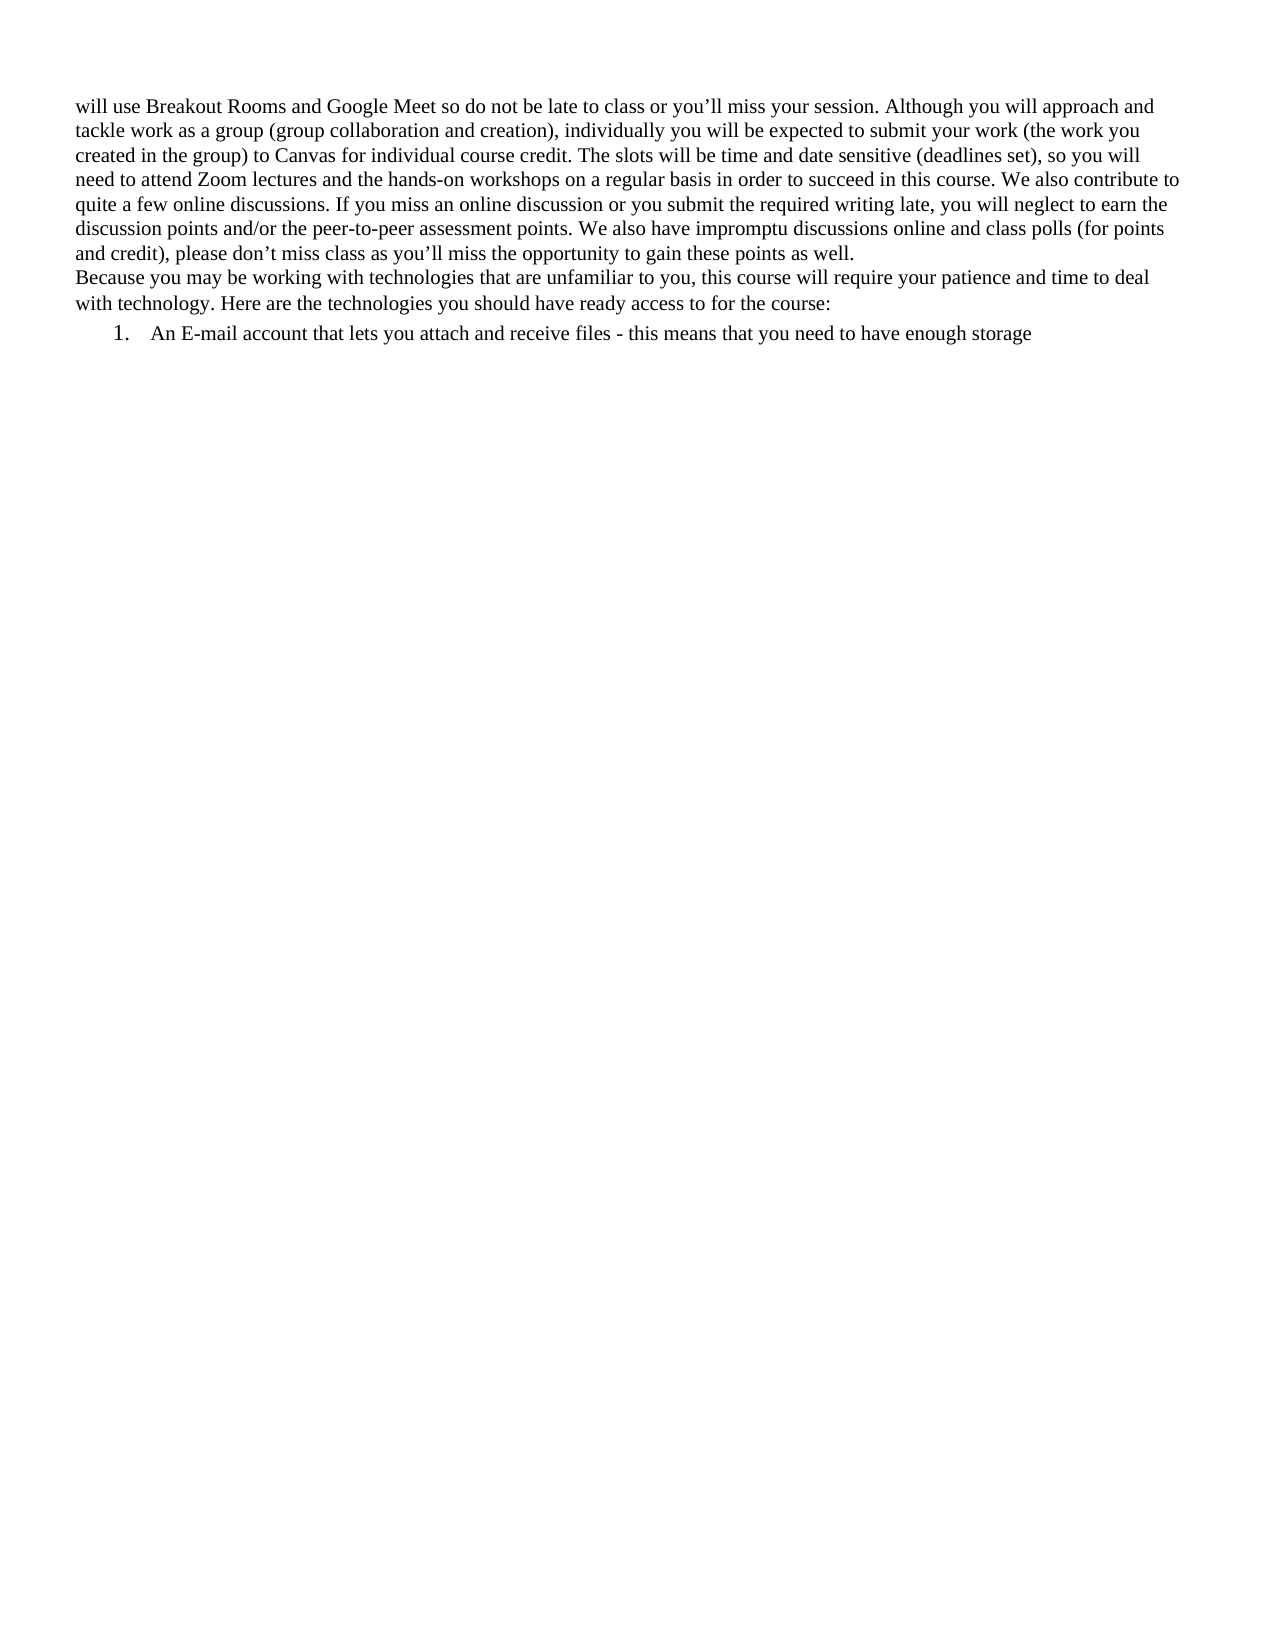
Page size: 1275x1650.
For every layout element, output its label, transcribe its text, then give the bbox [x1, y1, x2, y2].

list An E-mail account that lets you attach and receive files - this means that you need to have enough storage [113, 319, 1233, 346]
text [75, 94, 1183, 265]
text Because you may be working with technologies that are unfamiliar to you, this course will require your patience and time to deal with technology. Here are the technologies you should have ready access to for the course: [75, 265, 1192, 315]
